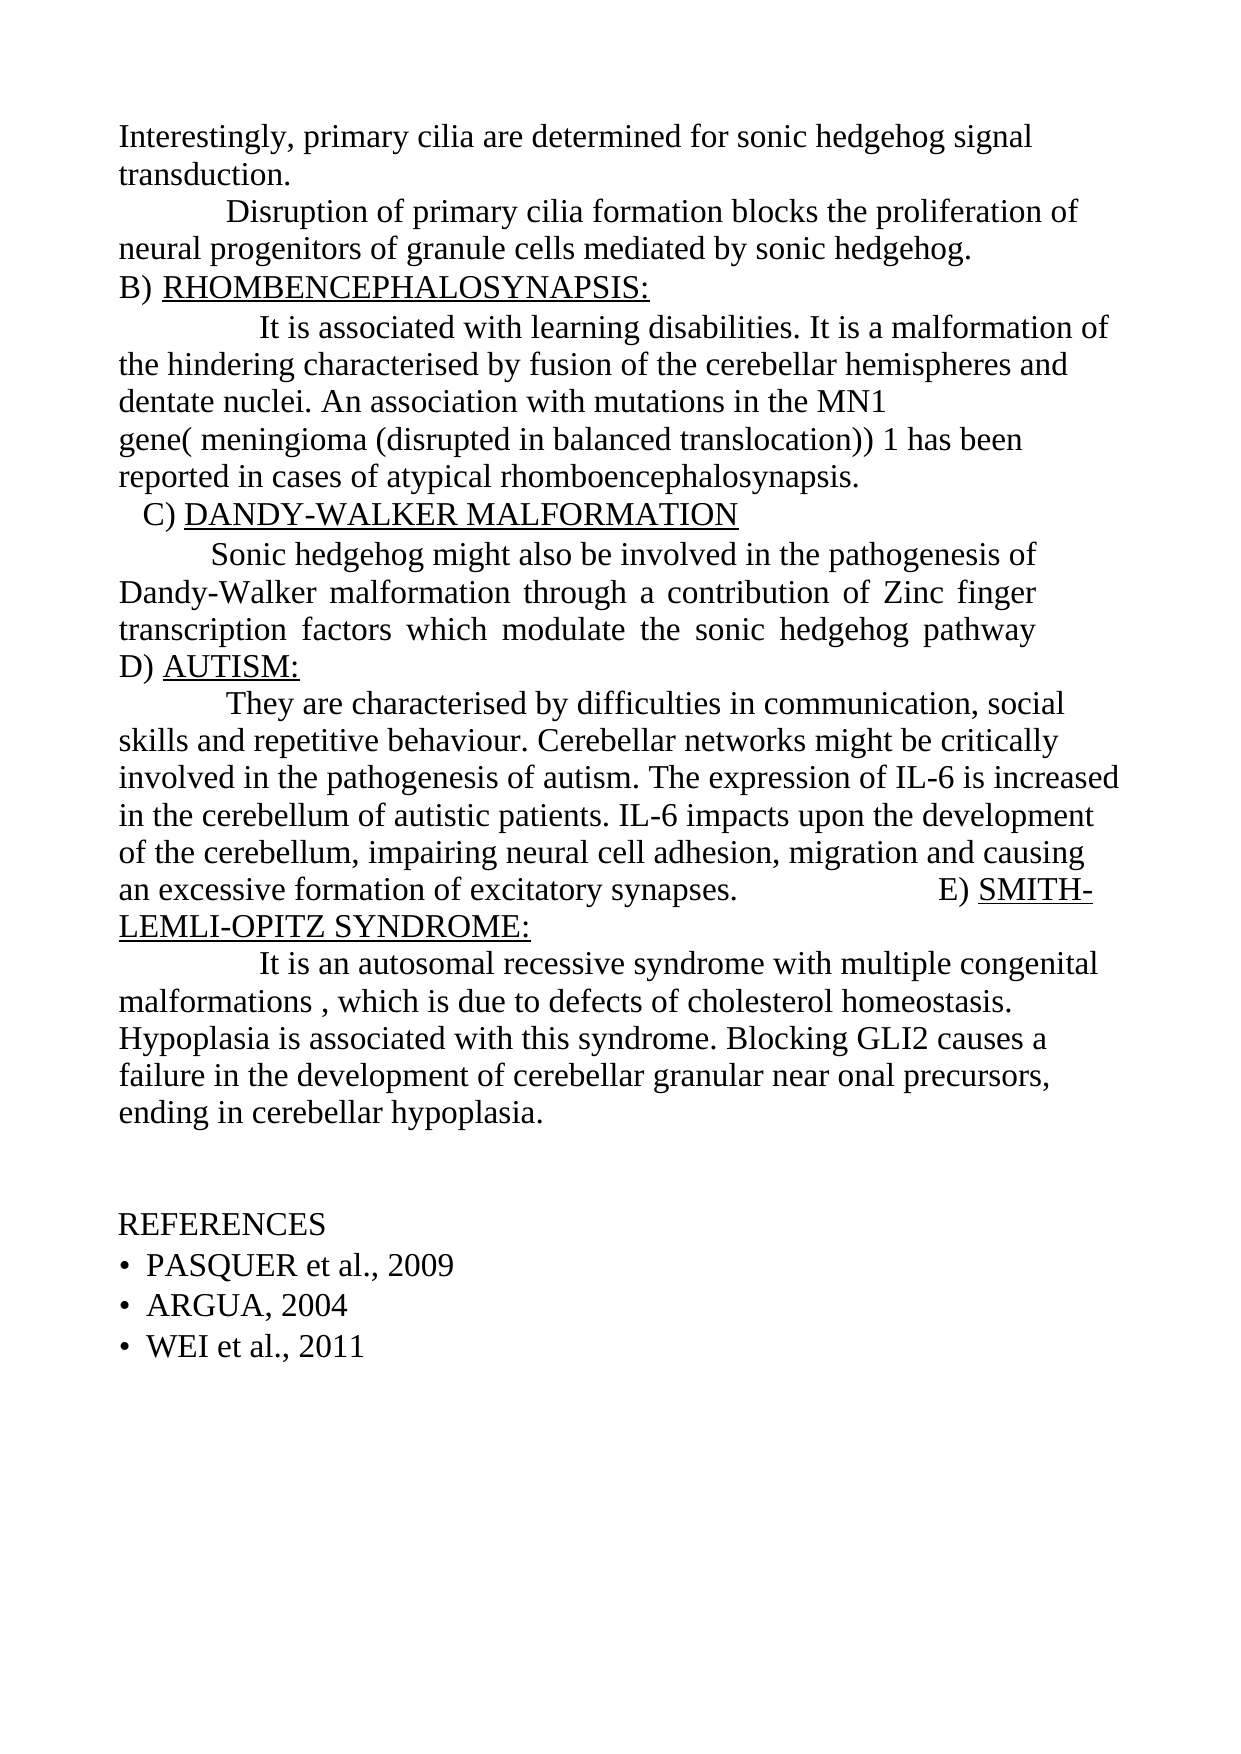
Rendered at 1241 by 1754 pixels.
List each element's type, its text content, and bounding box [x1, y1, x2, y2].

list RHOMBENCEPHALOSYNAPSIS: [119, 267, 1120, 306]
subtitle C) DANDY-WALKER MALFORMATION [117, 495, 1120, 533]
text Sonic hedgehog might also be involved in the pathogenesis of Dandy-Walker malformation through a contribution of Zinc finger transcription factors which modulate the sonic hedgehog pathway D) AUTISM: [119, 536, 1037, 685]
text It is an autosomal recessive syndrome with multiple congenital malformations , which is due to defects of cholesterol homeostasis. Hypoplasia is associated with this syndrome. Blocking GLI2 causes a failure in the development of cerebellar granular near onal precursors, ending in cerebellar hypoplasia. [117, 945, 1120, 1131]
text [117, 118, 1120, 192]
list WEI et al., 2011 [119, 1327, 1120, 1364]
text Disruption of primary cilia formation blocks the proliferation of neural progenitors of granule cells mediated by sonic hedgehog. [117, 193, 1120, 267]
text They are characterised by difficulties in communication, social skills and repetitive behaviour. Cerebellar networks might be critically involved in the pathogenesis of autism. The expression of IL-6 is increased in the cerebellum of autistic patients. IL-6 impacts upon the development of the cerebellum, impairing neural cell adhesion, migration and causing an excessive formation of excitatory synapses. E) SMITH-LEMLI-OPITZ SYNDROME: [117, 685, 1120, 945]
text REFERENCES [117, 1206, 1120, 1243]
list PASQUER et al., 2009 [119, 1246, 1120, 1283]
list ARGUA, 2004 [119, 1287, 1120, 1324]
text It is associated with learning disabilities. It is a malformation of the hindering characterised by fusion of the cerebellar hemispheres and dentate nuclei. An association with mutations in the MN1 gene( meningioma (disrupted in balanced translocation)) 1 has been reported in cases of atypical rhomboencephalosynapsis. [117, 308, 1111, 494]
